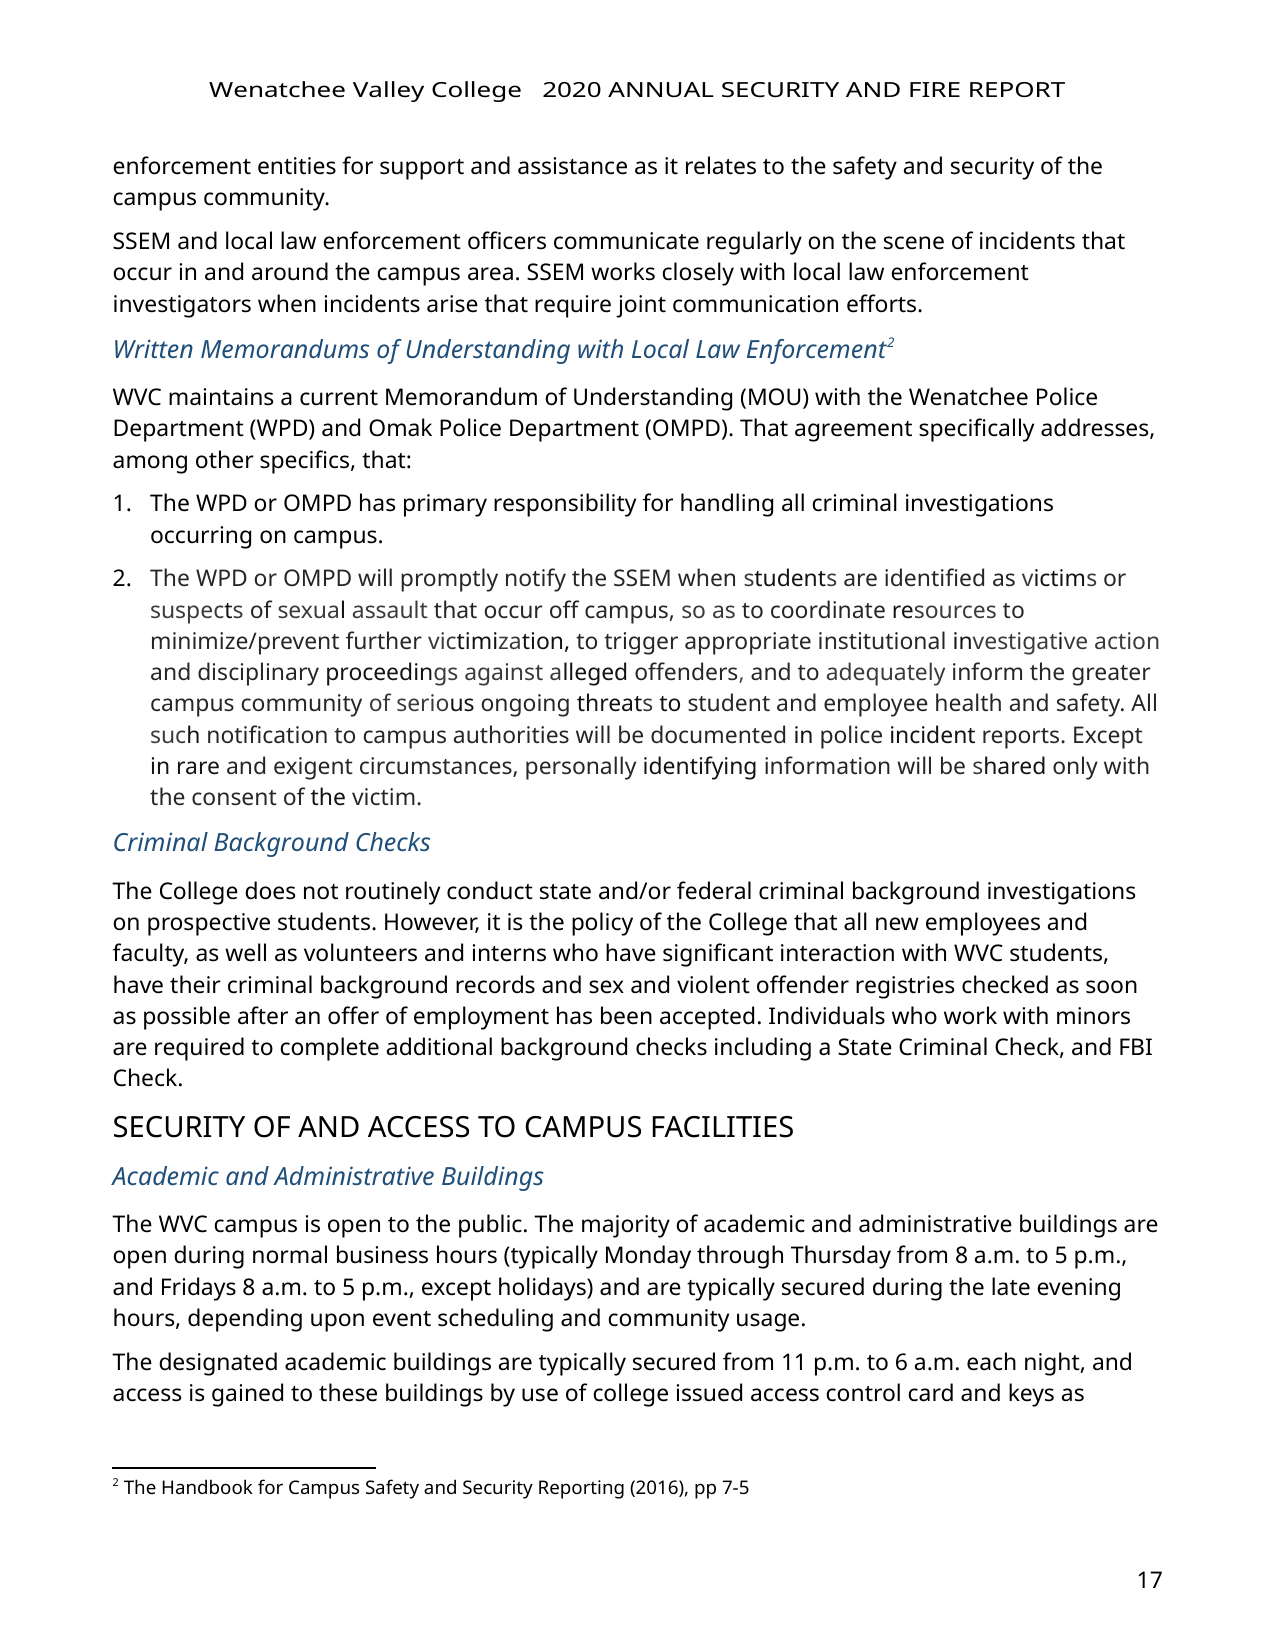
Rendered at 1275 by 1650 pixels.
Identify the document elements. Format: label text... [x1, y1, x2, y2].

subtitle SECURITY OF AND ACCESS TO CAMPUS FACILITIES [112, 1106, 1162, 1146]
list The WPD or OMPD has primary responsibility for handling all criminal investigations occurring on campus. [112, 487, 1162, 550]
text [112, 150, 1162, 212]
subtitle Academic and Administrative Buildings [112, 1158, 1162, 1192]
list The WPD or OMPD will promptly notify the SSEM when students are identified as victims or suspects of sexual assault that occur off campus, so as to coordinate resources to minimize/prevent further victimization, to trigger appropriate institutional investigative action and disciplinary proceedings against alleged offenders, and to adequately inform the greater campus community of serious ongoing threats to student and employee health and safety. All such notification to campus authorities will be documented in police incident reports. Except in rare and exigent circumstances, personally identifying information will be shared only with the consent of the victim. [112, 562, 1162, 812]
text The WVC campus is open to the public. The majority of academic and administrative buildings are open during normal business hours (typically Monday through Thursday from 8 a.m. to 5 p.m., and Fridays 8 a.m. to 5 p.m., except holidays) and are typically secured during the late evening hours, depending upon event scheduling and community usage. [112, 1208, 1162, 1333]
subtitle Written Memorandums of Understanding with Local Law Enforcement [112, 331, 1162, 365]
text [112, 1346, 1162, 1408]
text The College does not routinely conduct state and/or federal criminal background investigations on prospective students. However, it is the policy of the College that all new employees and faculty, as well as volunteers and interns who have significant interaction with WVC students, have their criminal background records and sex and violent offender registries checked as soon as possible after an offer of employment has been accepted. Individuals who work with minors are required to complete additional background checks including a State Criminal Check, and FBI Check. [112, 875, 1162, 1093]
text WVC maintains a current Memorandum of Understanding (MOU) with the Wenatchee Police Department (WPD) and Omak Police Department (OMPD). That agreement specifically addresses, among other specifics, that: [112, 381, 1162, 475]
subtitle Criminal Background Checks [112, 825, 1162, 859]
text SSEM and local law enforcement officers communicate regularly on the scene of incidents that occur in and around the campus area. SSEM works closely with local law enforcement investigators when incidents arise that require joint communication efforts. [112, 225, 1162, 319]
